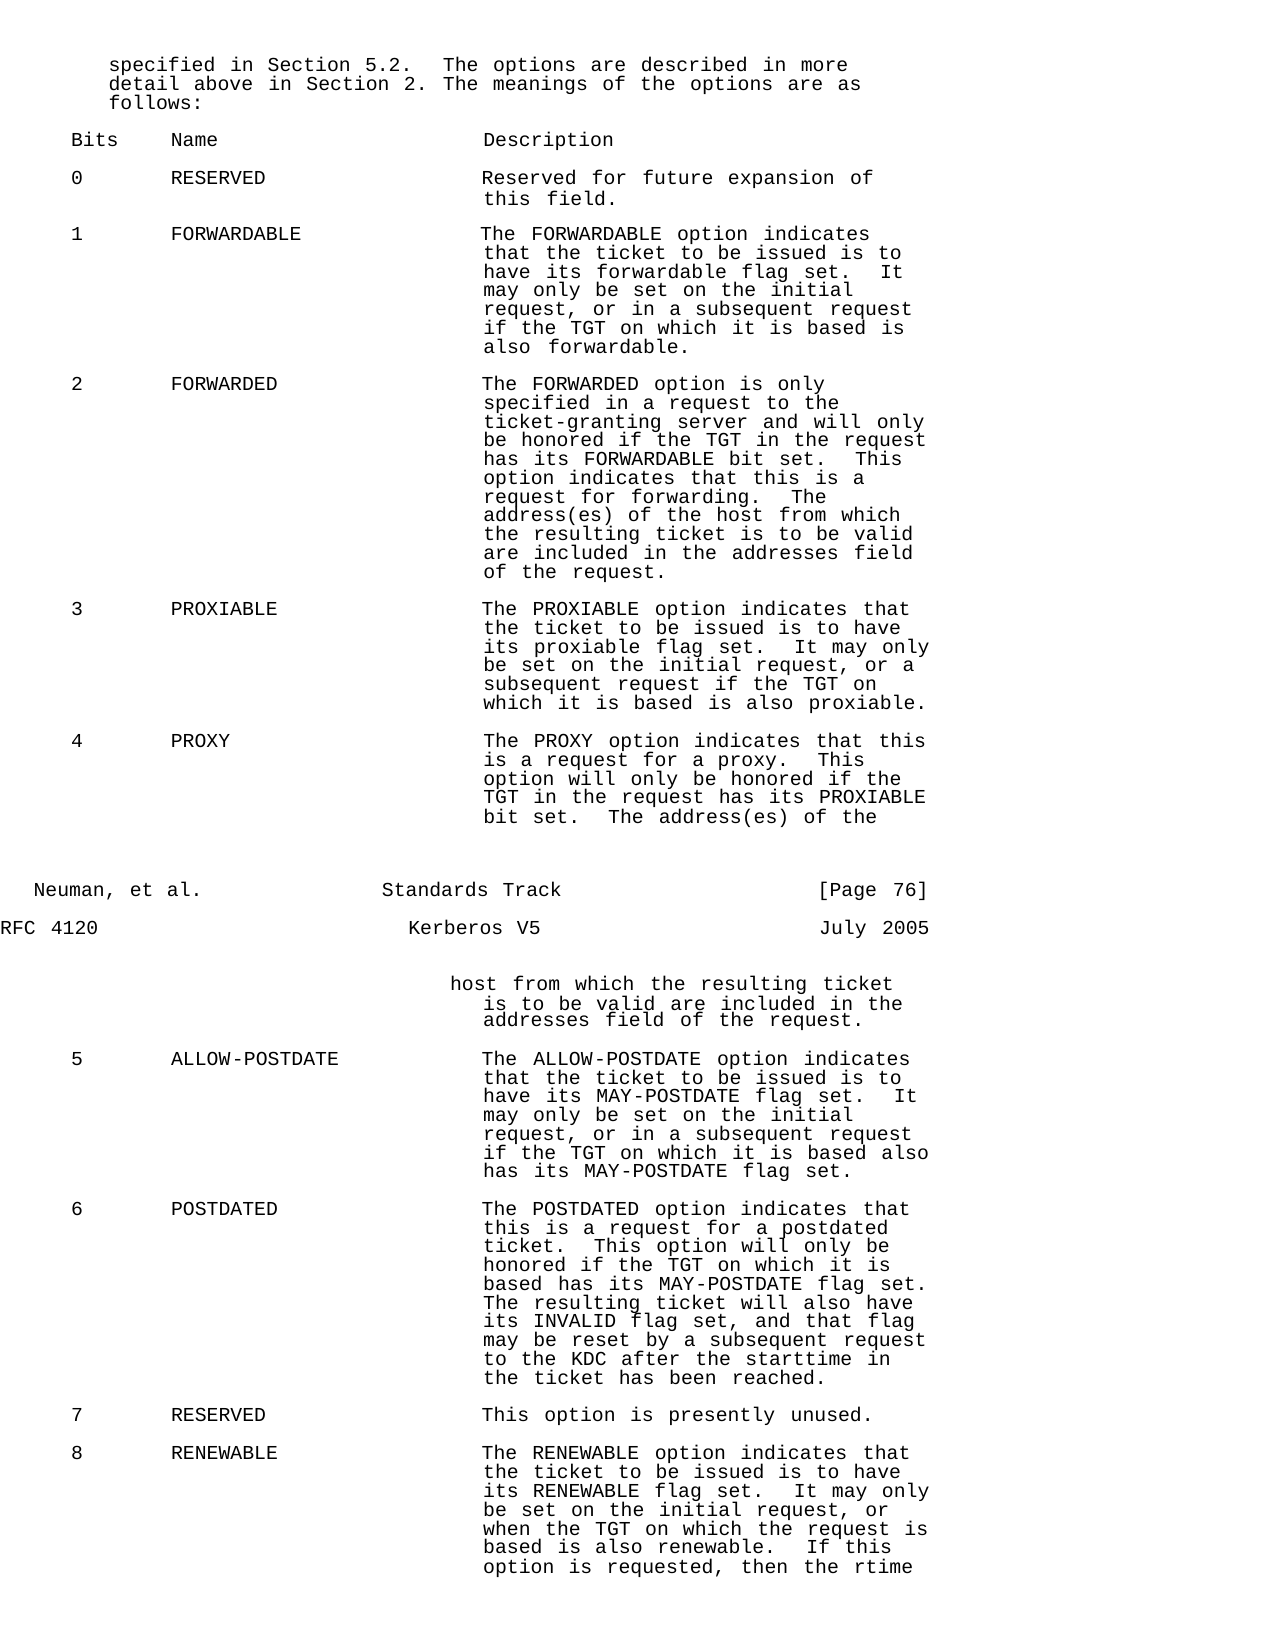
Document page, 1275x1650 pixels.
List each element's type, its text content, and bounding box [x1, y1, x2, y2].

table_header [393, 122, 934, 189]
text RFC 4120 Kerberos V5 July 2005 host from which the resulting ticket [0, 918, 930, 996]
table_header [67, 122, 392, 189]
text Neuman, et al. Standards Track [Page 76] [33, 880, 1096, 903]
text specified in Section 5.2. The options are described in more detail above in Section 2. The meanings of the options are as follows: [108, 57, 876, 113]
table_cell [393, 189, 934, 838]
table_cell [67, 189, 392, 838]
